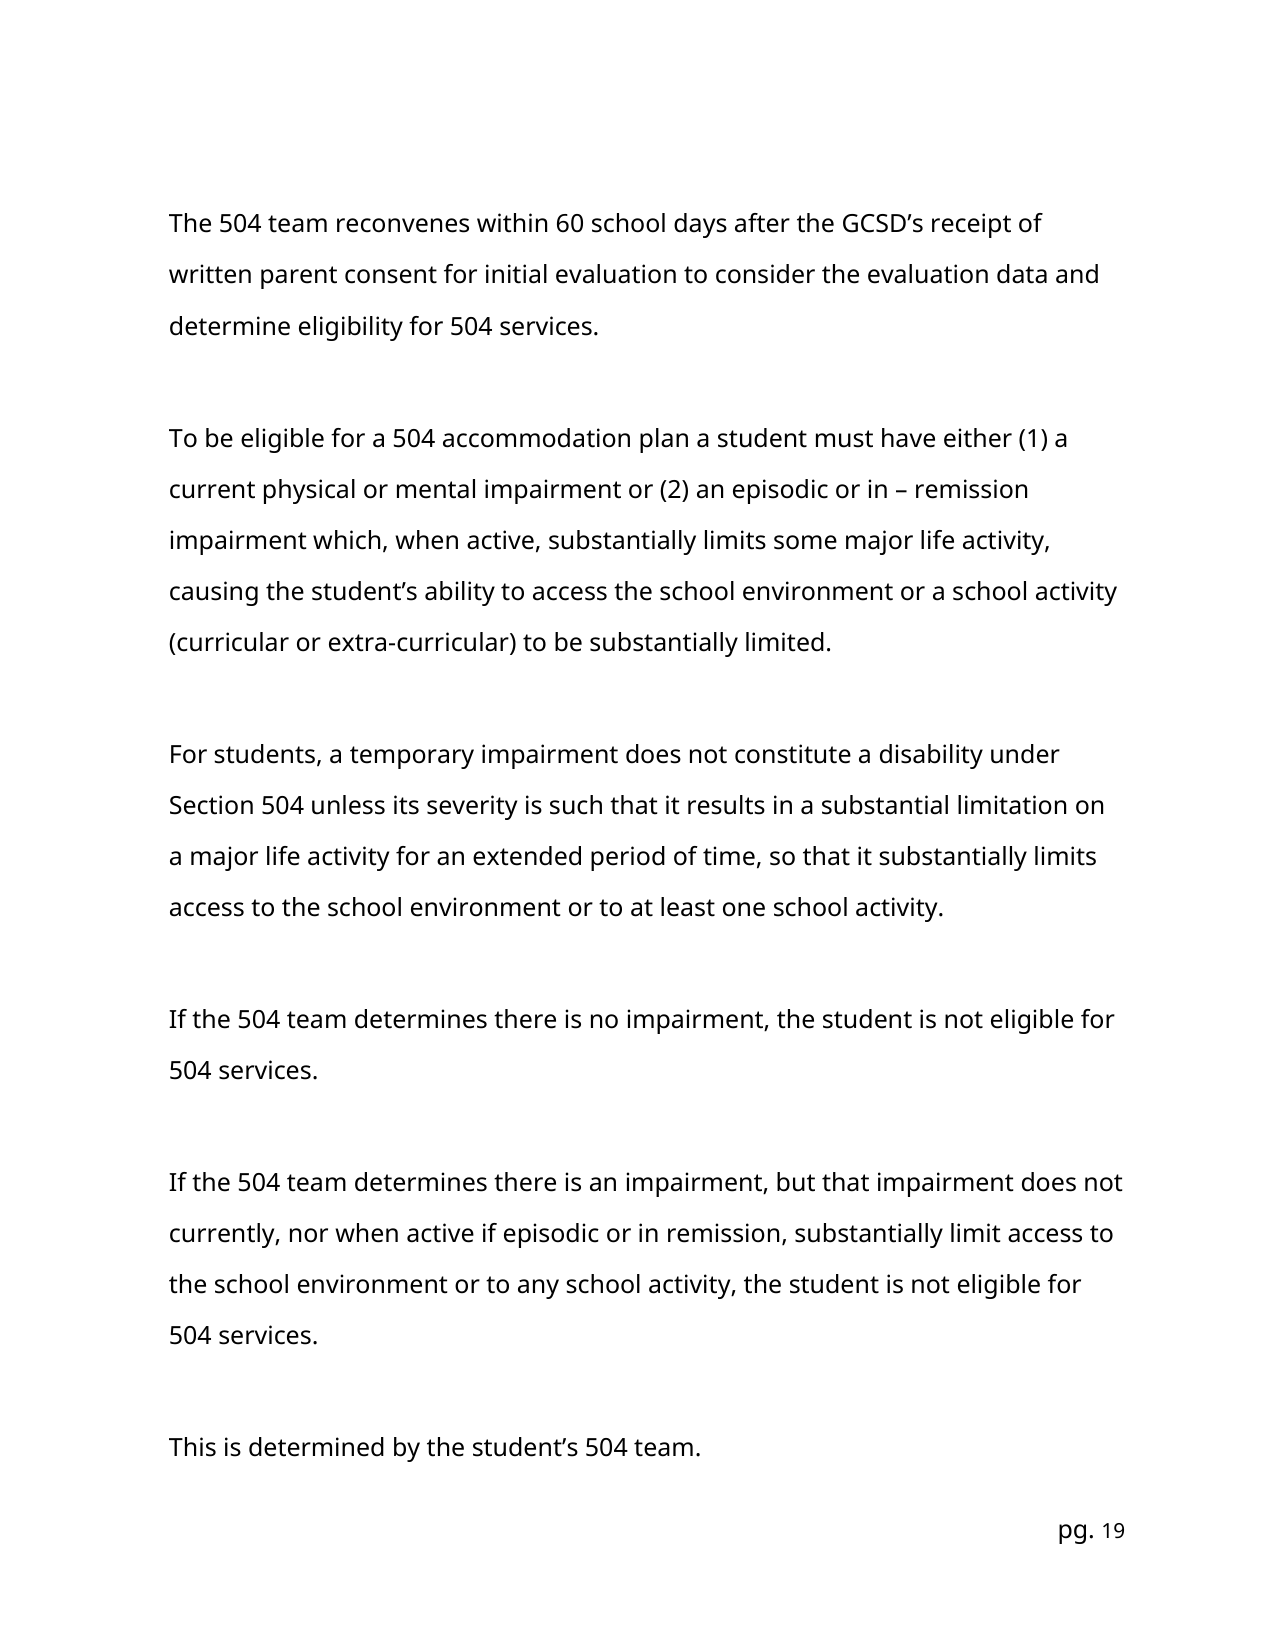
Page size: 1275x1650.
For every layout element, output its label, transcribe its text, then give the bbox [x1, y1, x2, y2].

text If the 504 team determines there is no impairment, the student is not eligible for 504 services. [169, 1002, 1125, 1087]
text For students, a temporary impairment does not constitute a disability under Section 504 unless its severity is such that it results in a substantial limitation on a major life activity for an extended period of time, so that it substantially limits access to the school environment or to at least one school activity. [169, 736, 1125, 924]
text This is determined by the student’s 504 team. [169, 1430, 1125, 1464]
text The 504 team reconvenes within 60 school days after the GCSD’s receipt of written parent consent for initial evaluation to consider the evaluation data and determine eligibility for 504 services. [169, 206, 1125, 342]
text To be eligible for a 504 accommodation plan a student must have either (1) a current physical or mental impairment or (2) an episodic or in – remission impairment which, when active, substantially limits some major life activity, causing the student’s ability to access the school environment or a school activity (curricular or extra-curricular) to be substantially limited. [169, 420, 1125, 658]
text If the 504 team determines there is an impairment, but that impairment does not currently, nor when active if episodic or in remission, substantially limit access to the school environment or to any school activity, the student is not eligible for 504 services. [169, 1165, 1125, 1352]
